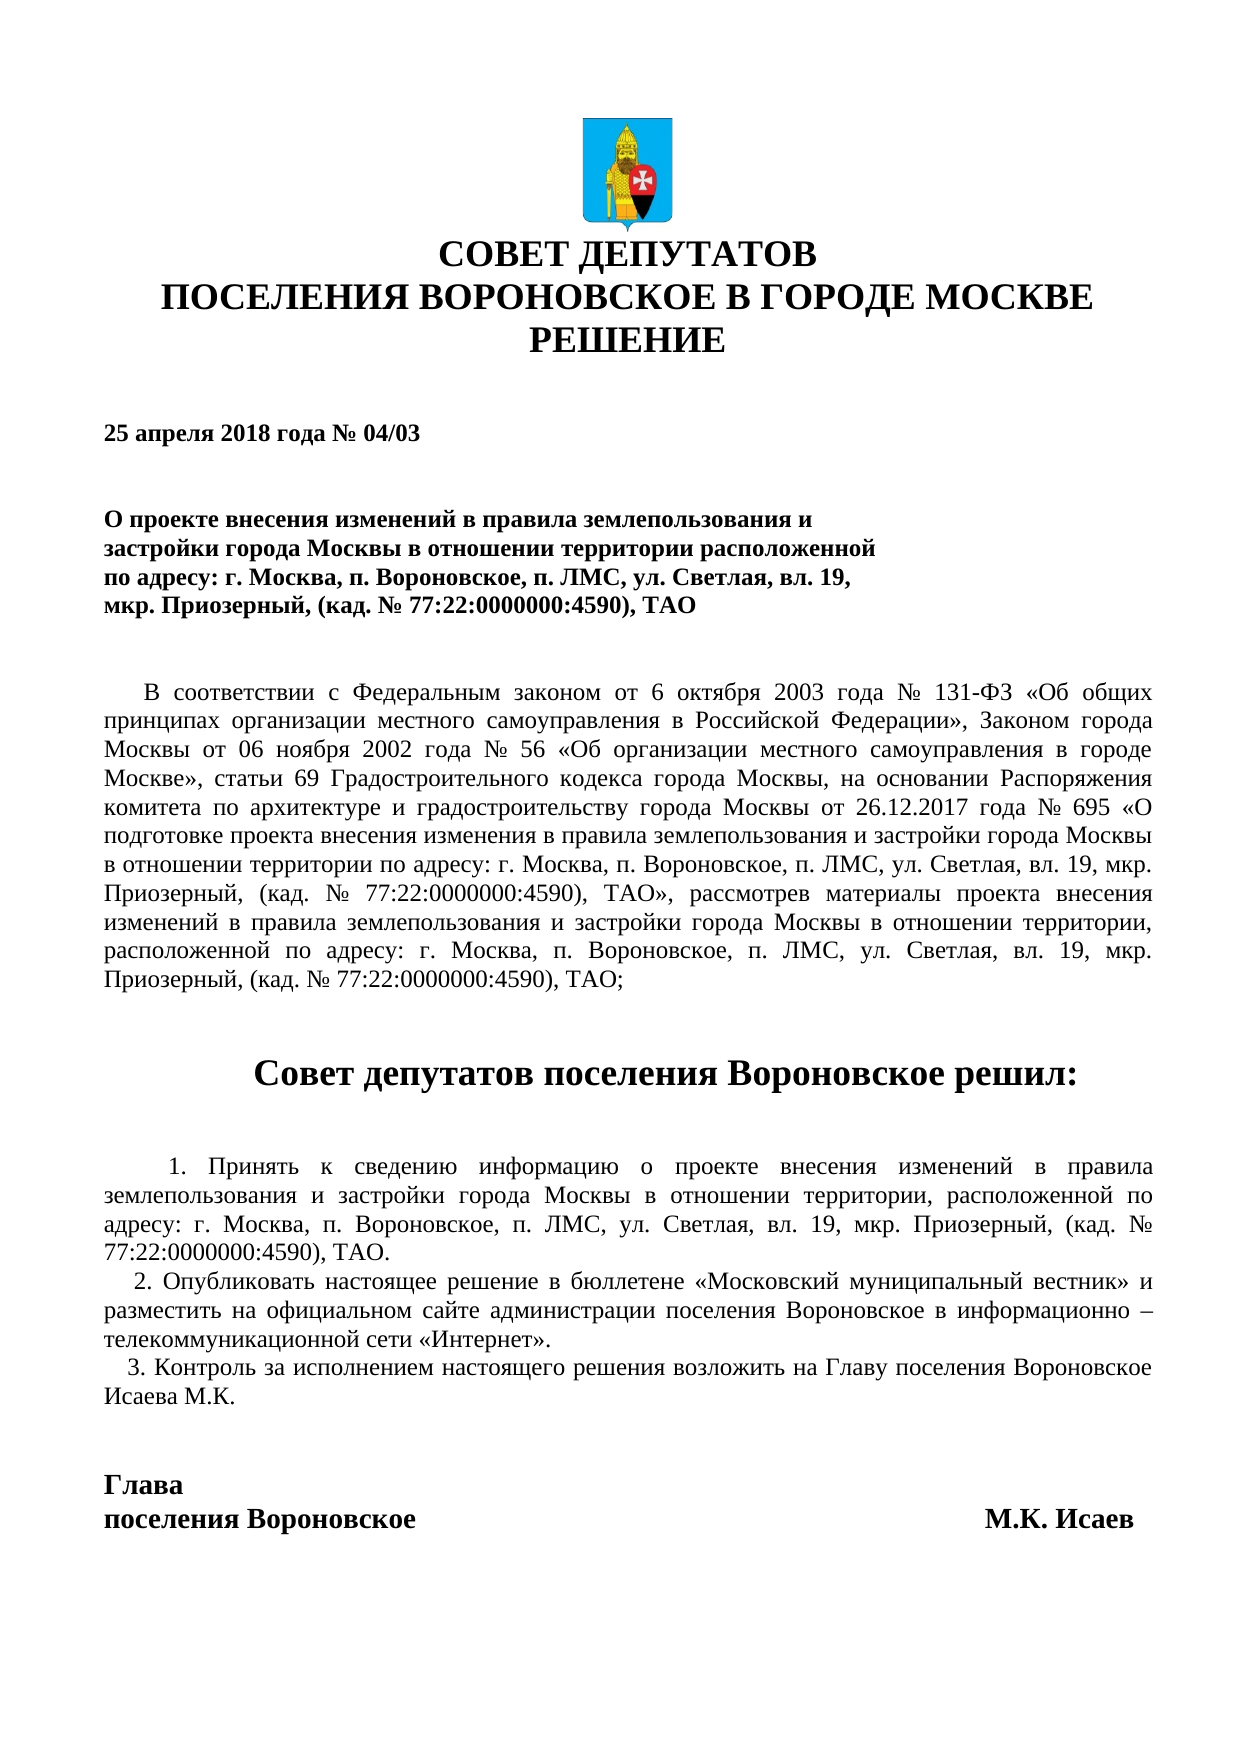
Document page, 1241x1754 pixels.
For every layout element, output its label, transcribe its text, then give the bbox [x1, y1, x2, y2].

text поселения Вороновское М.К. Исаев [103, 1501, 1154, 1534]
text Совет депутатов поселения Вороновское решил: [103, 1051, 1154, 1094]
text СОВЕТ ДЕПУТАТОВ [103, 231, 1152, 274]
text 25 апреля 2018 года № 04/03 [103, 418, 1152, 447]
text 1. Принять к сведению информацию о проекте внесения изменений в правила землепользования и застройки города Москвы в отношении территории, расположенной по адресу: г. Москва, п. Вороновское, п. ЛМС, ул. Светлая, вл. 19, мкр. Приозерный, (кад. № 77:22:0000000:4590), ТАО. [103, 1151, 1154, 1266]
text О проекте внесения изменений в правила землепользования и [103, 504, 1150, 533]
text Глава [103, 1467, 1154, 1501]
text по адресу: г. Москва, п. Вороновское, п. ЛМС, ул. Светлая, вл. 19, [103, 562, 1150, 591]
text мкр. Приозерный, (кад. № 77:22:0000000:4590), ТАО [103, 591, 1150, 619]
picture [582, 120, 673, 232]
text застройки города Москвы в отношении территории расположенной [103, 533, 1150, 562]
text ПОСЕЛЕНИЯ ВОРОНОВСКОЕ В ГОРОДЕ МОСКВЕ [103, 274, 1152, 317]
text В соответствии с Федеральным законом от 6 октября 2003 года № 131-ФЗ «Об общих принципах организации местного самоуправления в Российской Федерации», Законом города Москвы от 06 ноября 2002 года № 56 «Об организации местного самоуправления в городе Москве», статьи 69 Градостроительного кодекса города Москвы, на основании Распоряжения комитета по архитектуре и градостроительству города Москвы от 26.12.2017 года № 695 «О подготовке проекта внесения изменения в правила землепользования и застройки города Москвы в отношении территории по адресу: г. Москва, п. Вороновское, п. ЛМС, ул. Светлая, вл. 19, мкр. Приозерный, (кад. № 77:22:0000000:4590), ТАО», рассмотрев материалы проекта внесения изменений в правила землепользования и застройки города Москвы в отношении территории, расположенной по адресу: г. Москва, п. Вороновское, п. ЛМС, ул. Светлая, вл. 19, мкр. Приозерный, (кад. № 77:22:0000000:4590), ТАО; [103, 677, 1154, 993]
text РЕШЕНИЕ [103, 317, 1152, 361]
text 2. Опубликовать настоящее решение в бюллетене «Московский муниципальный вестник» и разместить на официальном сайте администрации поселения Вороновское в информационно – телекоммуникационной сети «Интернет». [103, 1266, 1154, 1352]
text 3. Контроль за исполнением настоящего решения возложить на Главу поселения Вороновское Исаева М.К. [103, 1352, 1154, 1410]
